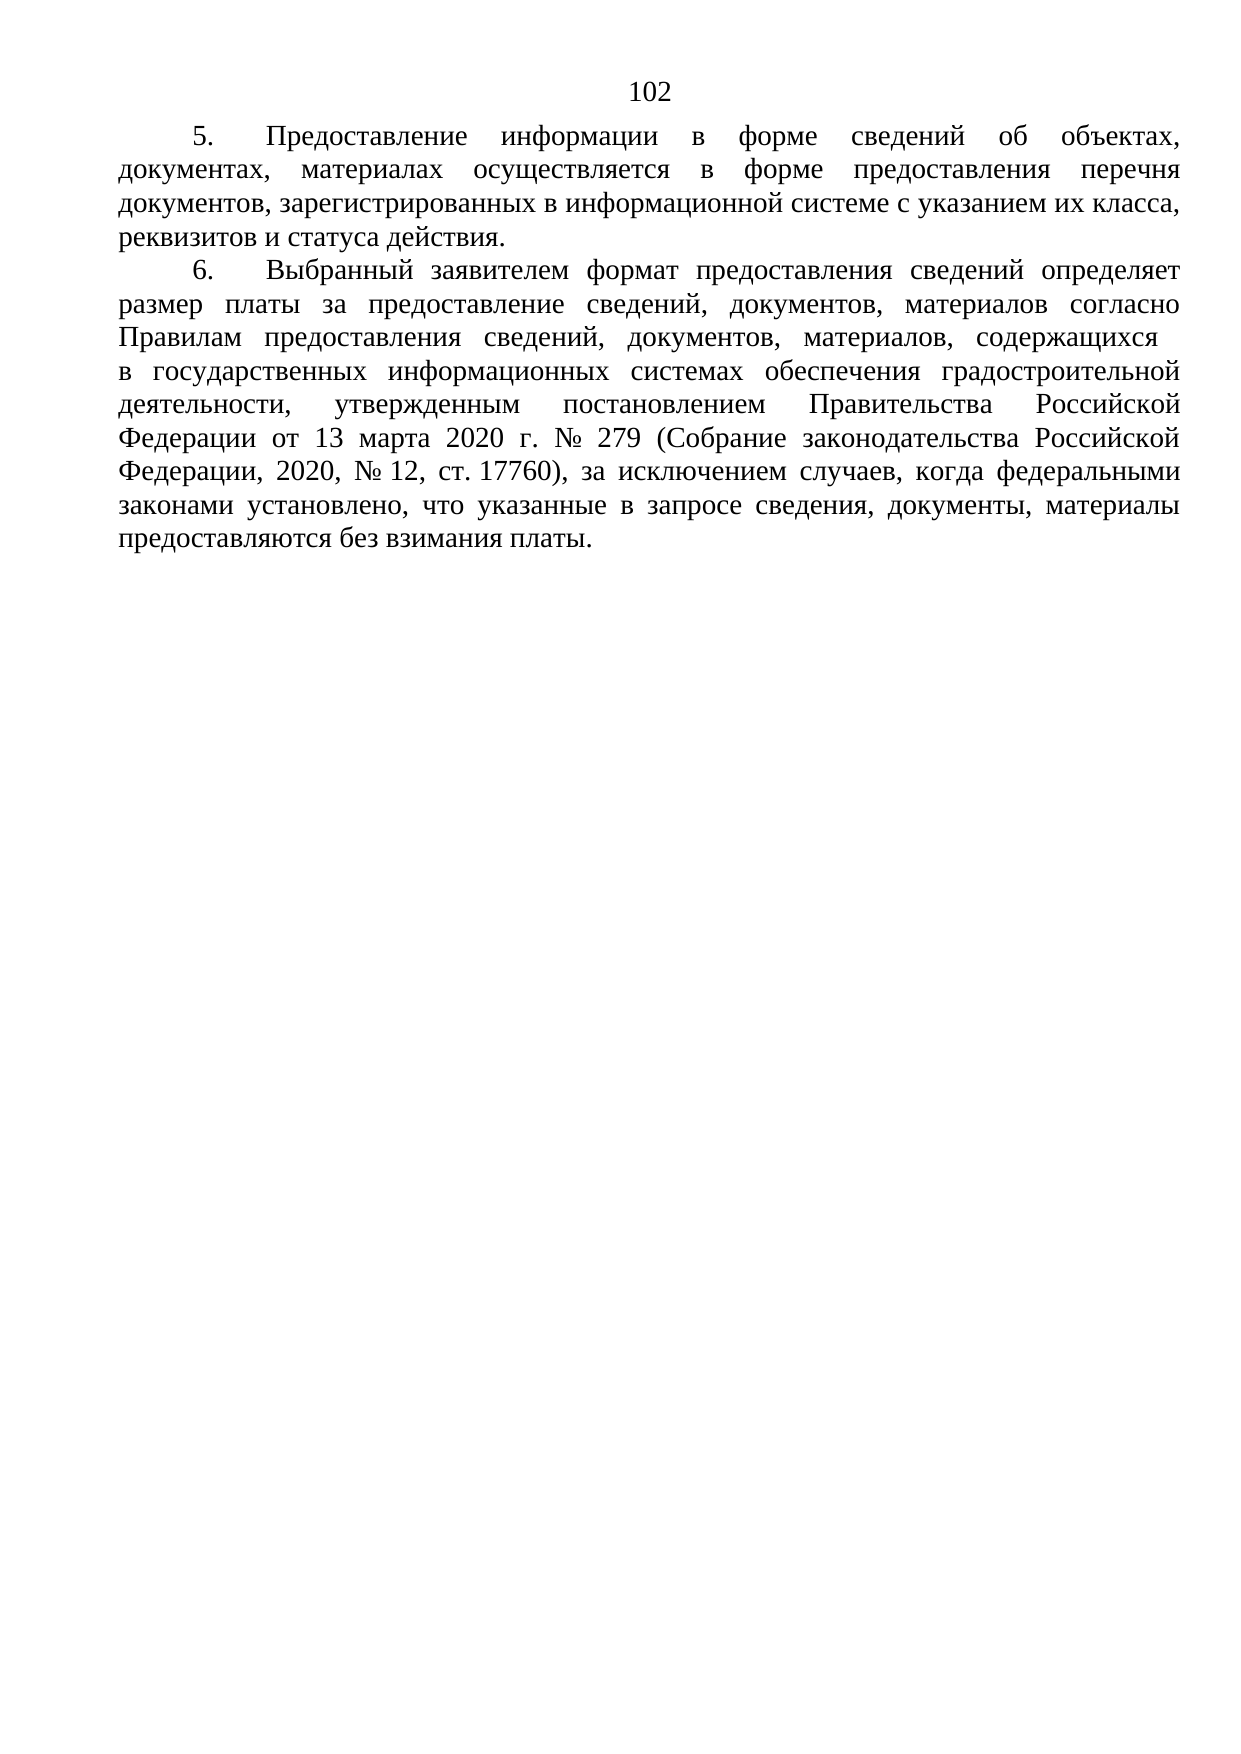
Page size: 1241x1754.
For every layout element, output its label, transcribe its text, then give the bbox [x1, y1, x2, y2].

list Предоставление информации в форме сведений об объектах, документах, материалах осуществляется в форме предоставления перечня документов, зарегистрированных в информационной системе с указанием их класса, реквизитов и статуса действия. [118, 118, 1181, 252]
list Выбранный заявителем формат предоставления сведений определяет размер платы за предоставление сведений, документов, материалов согласно Правилам предоставления сведений, документов, материалов, содержащихся в государственных информационных системах обеспечения градостроительной деятельности, утвержденным постановлением Правительства Российской Федерации от 13 марта 2020 г. № 279 (Собрание законодательства Российской Федерации, 2020, № 12, ст. 17760), за исключением случаев, когда федеральными законами установлено, что указанные в запросе сведения, документы, материалы предоставляются без взимания платы. [118, 252, 1181, 554]
